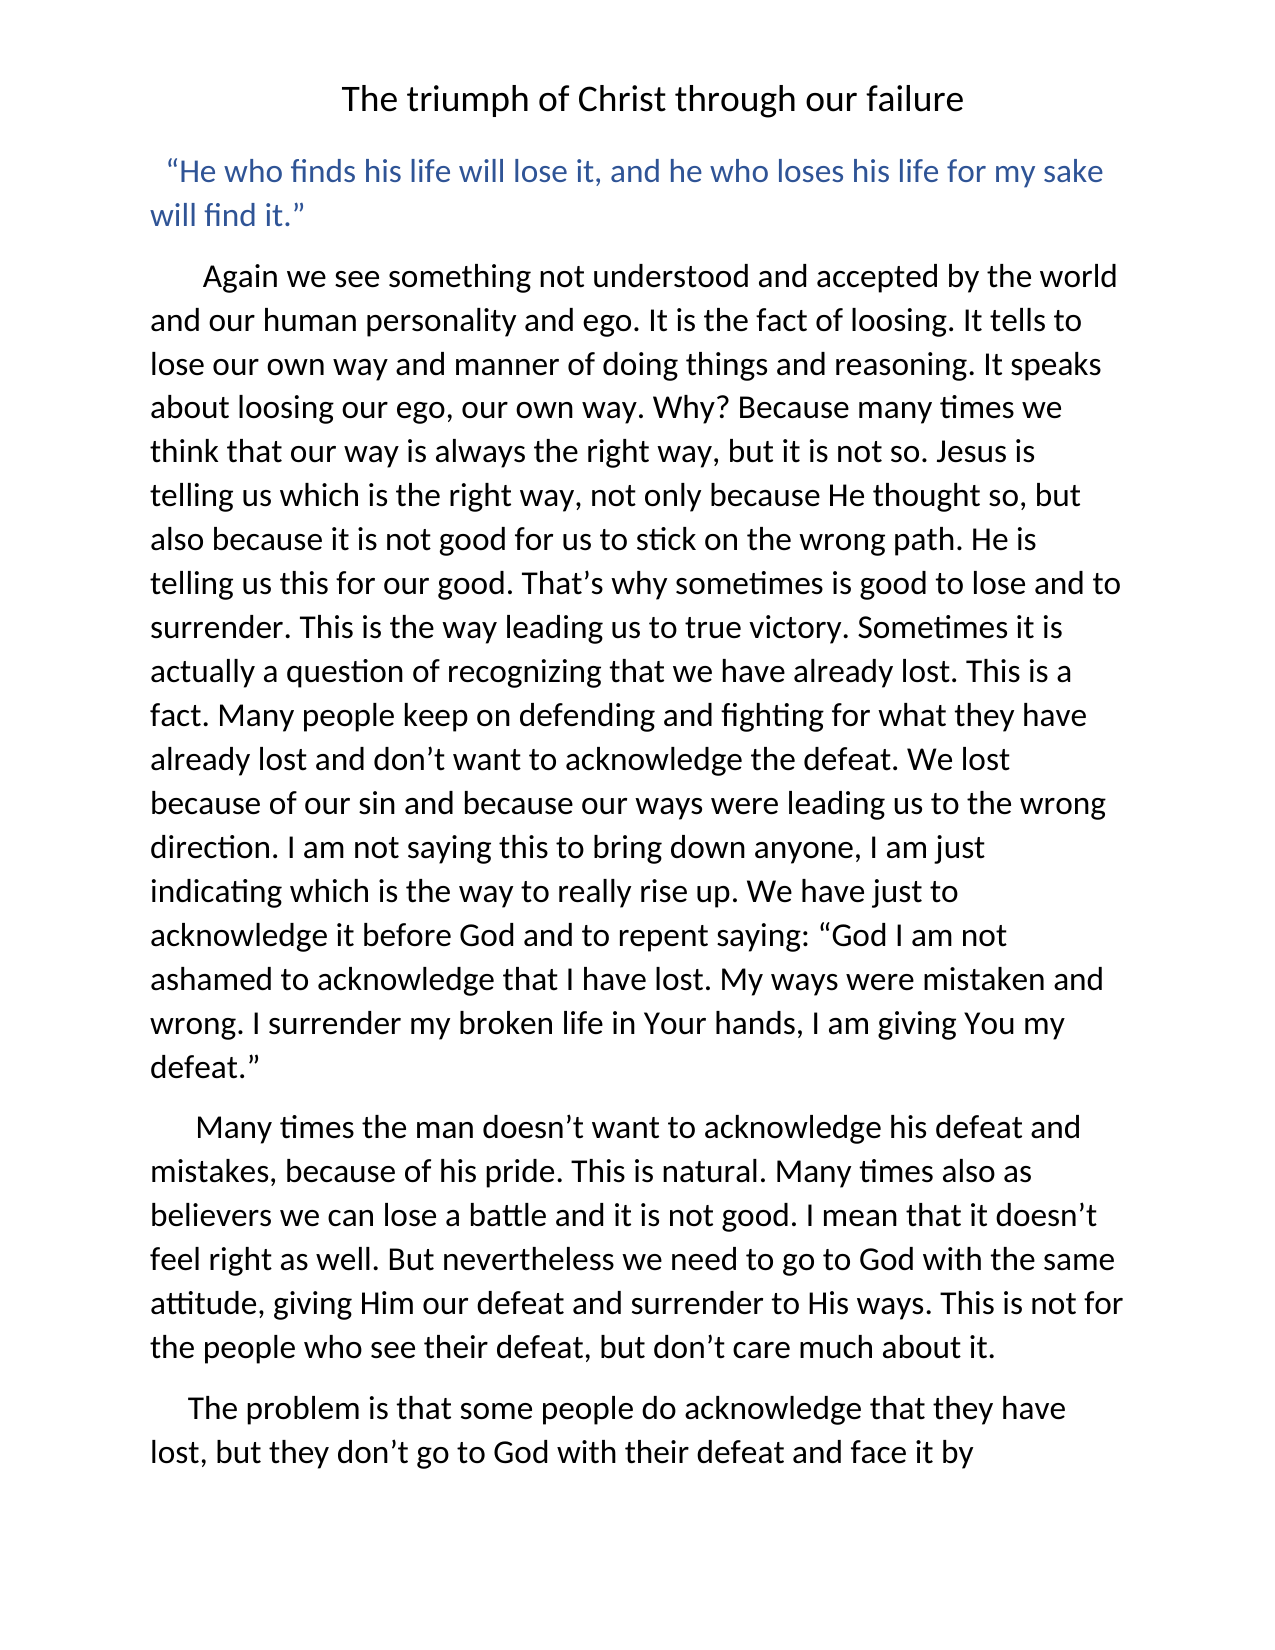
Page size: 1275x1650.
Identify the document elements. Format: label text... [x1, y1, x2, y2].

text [150, 1387, 1125, 1472]
text Many times the man doesn’t want to acknowledge his defeat and mistakes, because of his pride. This is natural. Many times also as believers we can lose a battle and it is not good. I mean that it doesn’t feel right as well. But nevertheless we need to go to God with the same attitude, giving Him our defeat and surrender to His ways. This is not for the people who see their defeat, but don’t care much about it. [150, 1106, 1125, 1367]
text “He who finds his life will lose it, and he who loses his life for my sake will find it.” [150, 150, 1125, 235]
text Again we see something not understood and accepted by the world and our human personality and ego. It is the fact of loosing. It tells to lose our own way and manner of doing things and reasoning. It speaks about loosing our ego, our own way. Why? Because many times we think that our way is always the right way, but it is not so. Jesus is telling us which is the right way, not only because He thought so, but also because it is not good for us to stick on the wrong path. He is telling us this for our good. That’s why sometimes is good to lose and to surrender. This is the way leading us to true victory. Sometimes it is actually a question of recognizing that we have already lost. This is a fact. Many people keep on defending and fighting for what they have already lost and don’t want to acknowledge the defeat. We lost because of our sin and because our ways were leading us to the wrong direction. I am not saying this to bring down anyone, I am just indicating which is the way to really rise up. We have just to acknowledge it before God and to repent saying: “God I am not ashamed to acknowledge that I have lost. My ways were mistaken and wrong. I surrender my broken life in Your hands, I am giving You my defeat.” [150, 254, 1125, 1087]
